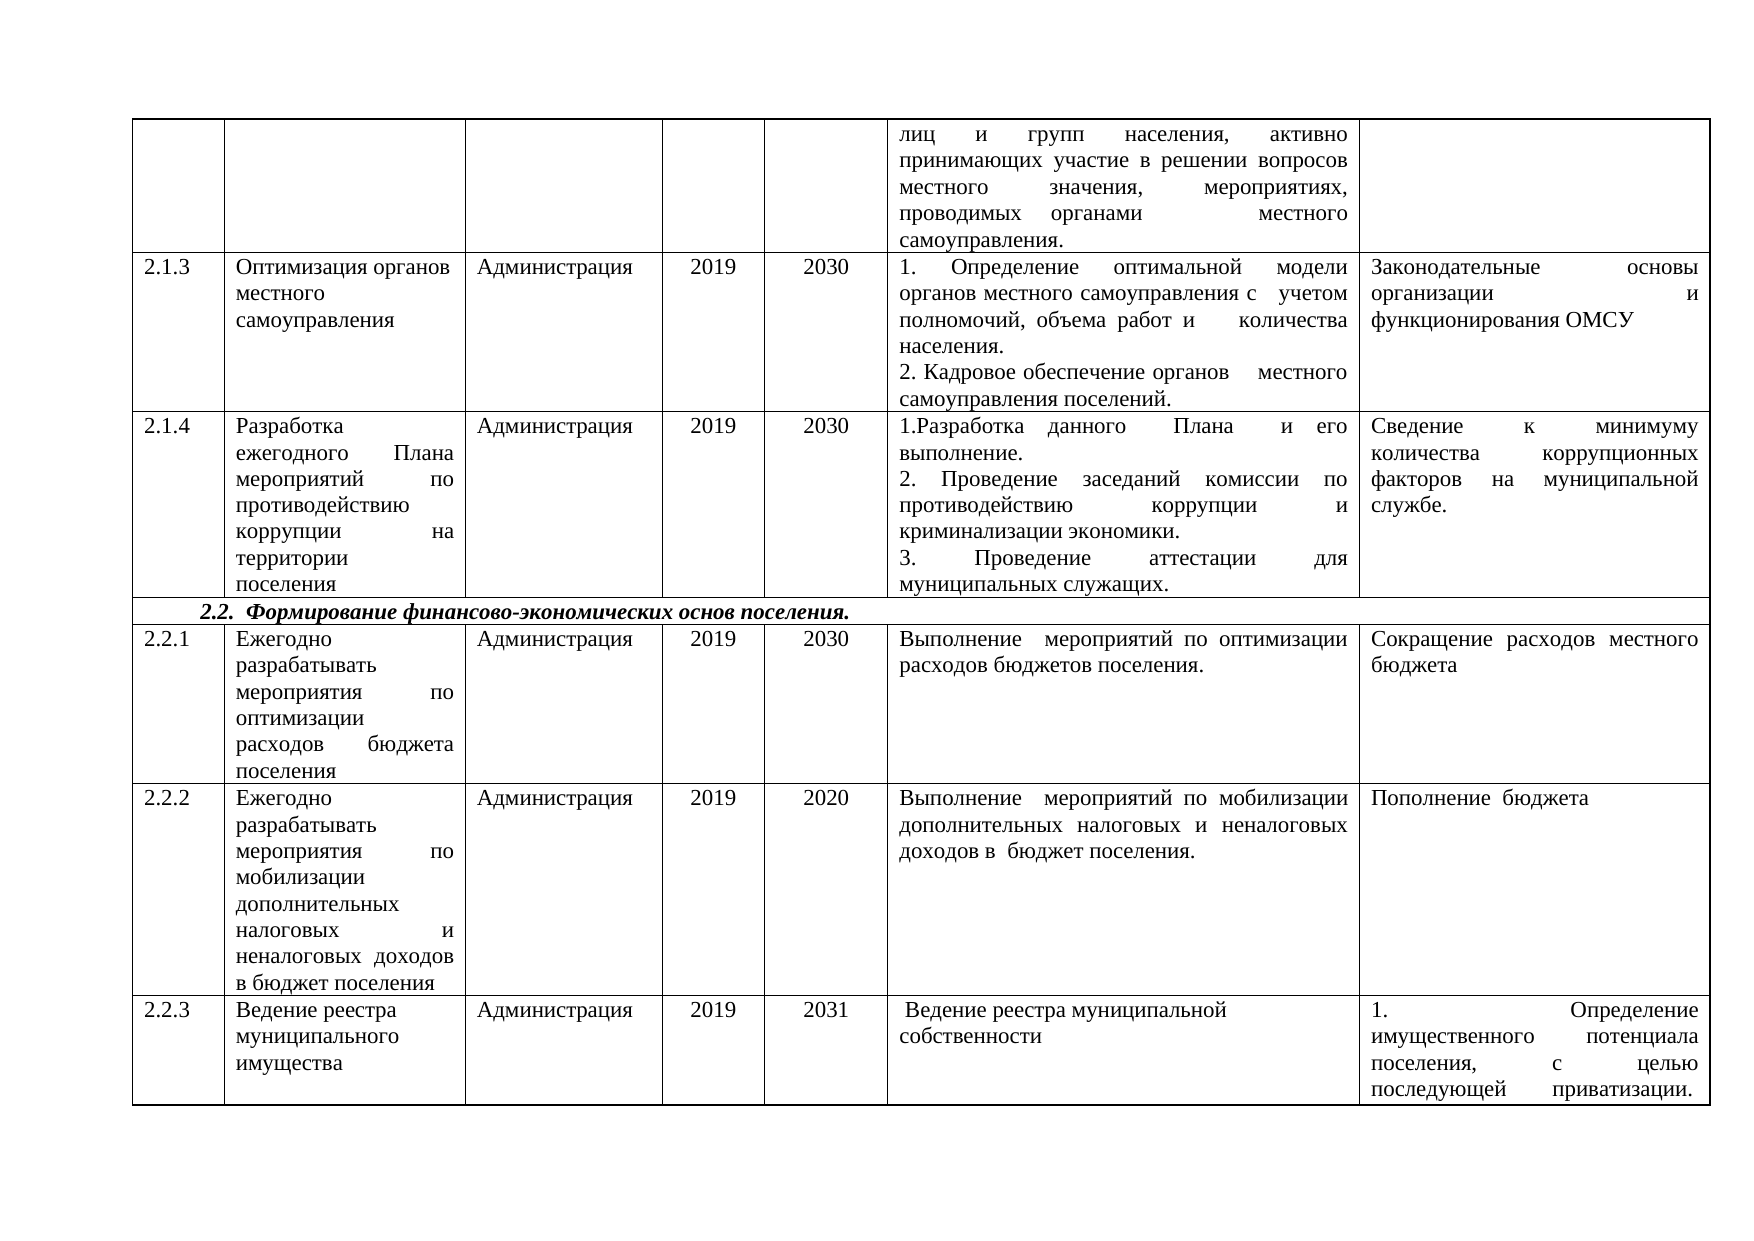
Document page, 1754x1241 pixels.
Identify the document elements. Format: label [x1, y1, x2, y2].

table_cell [888, 625, 1359, 783]
table_cell [888, 120, 1359, 252]
table_cell [133, 625, 224, 783]
table_cell [133, 996, 224, 1104]
table_cell [466, 253, 662, 411]
table_cell [133, 412, 224, 597]
table_cell [888, 784, 1359, 995]
table_cell [765, 253, 887, 411]
table_cell [663, 625, 764, 783]
table_cell [1360, 996, 1709, 1104]
table_cell [888, 996, 1359, 1104]
table_cell [225, 784, 465, 995]
table_cell [466, 784, 662, 995]
table_cell [466, 625, 662, 783]
table_cell [765, 996, 887, 1104]
table_cell [765, 412, 887, 597]
table_cell [1360, 253, 1709, 411]
table_cell [663, 412, 764, 597]
table_cell [225, 120, 465, 252]
table_cell [466, 412, 662, 597]
table_cell [663, 253, 764, 411]
table_cell [133, 253, 224, 411]
table_cell [133, 120, 224, 252]
table_cell [765, 784, 887, 995]
table_cell [1360, 784, 1709, 995]
table_cell [1360, 412, 1709, 597]
table_cell [133, 598, 1709, 624]
table_cell [466, 120, 662, 252]
table_cell [888, 253, 1359, 411]
table_cell [466, 996, 662, 1104]
table_cell [1360, 120, 1709, 252]
table_cell [1360, 625, 1709, 783]
table_cell [765, 625, 887, 783]
table_cell [225, 412, 465, 597]
table_cell [133, 784, 224, 995]
table_cell [663, 784, 764, 995]
table_cell [225, 253, 465, 411]
table_cell [663, 120, 764, 252]
table_cell [663, 996, 764, 1104]
table_cell [225, 996, 465, 1104]
table_cell [888, 412, 1359, 597]
table_cell [765, 120, 887, 252]
table_cell [225, 625, 465, 783]
